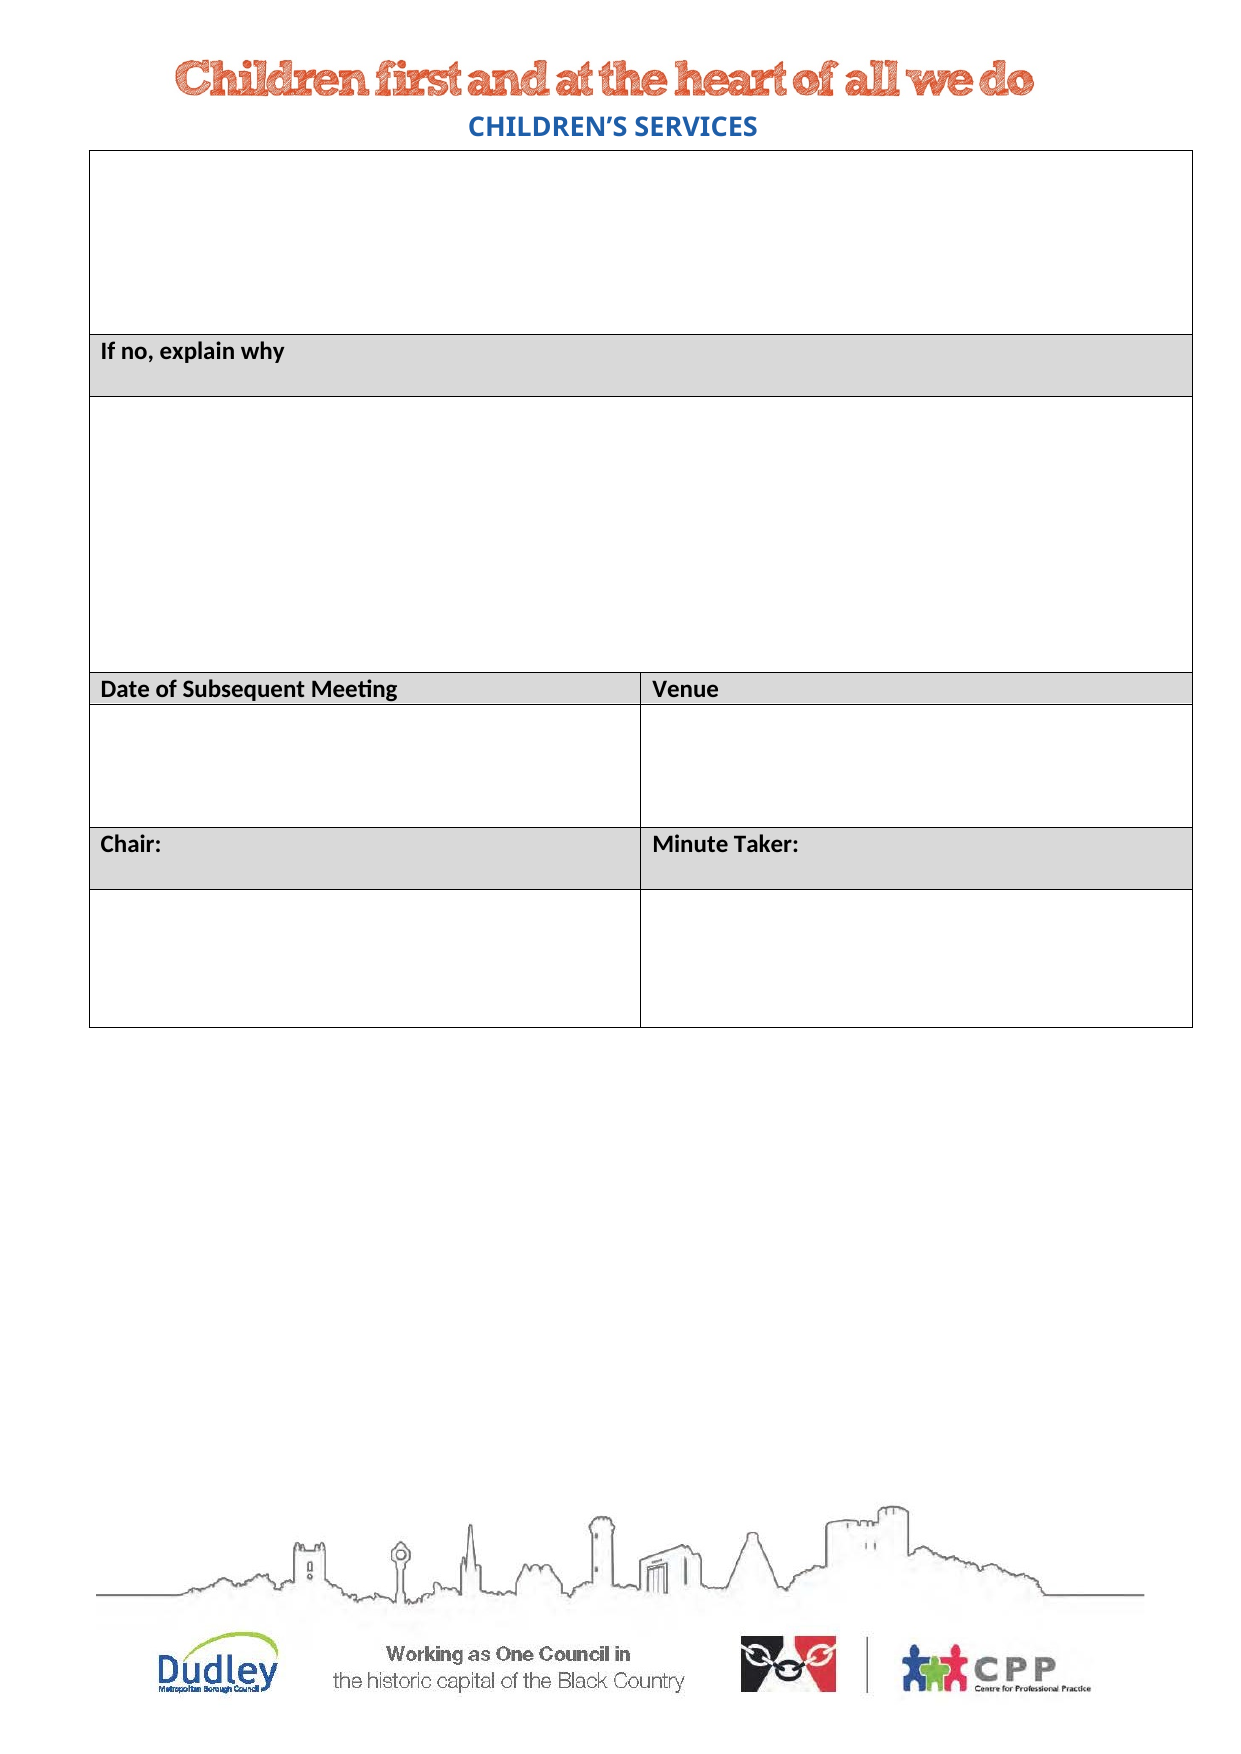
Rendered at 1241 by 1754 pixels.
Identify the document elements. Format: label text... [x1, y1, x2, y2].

table_cell Chair: [90, 828, 640, 889]
table_cell [641, 890, 1192, 1027]
table_cell [90, 151, 1192, 334]
table_cell [90, 705, 640, 827]
table_cell Date of Subsequent Meeting [90, 673, 640, 703]
table_cell [641, 705, 1192, 827]
table_cell Minute Taker: [641, 828, 1192, 889]
table_cell [90, 397, 1192, 672]
table_cell [90, 890, 640, 1027]
picture [96, 1477, 1145, 1754]
table_cell Venue [641, 673, 1192, 703]
picture [133, 33, 1074, 124]
table_cell If no, explain why [90, 335, 1192, 396]
